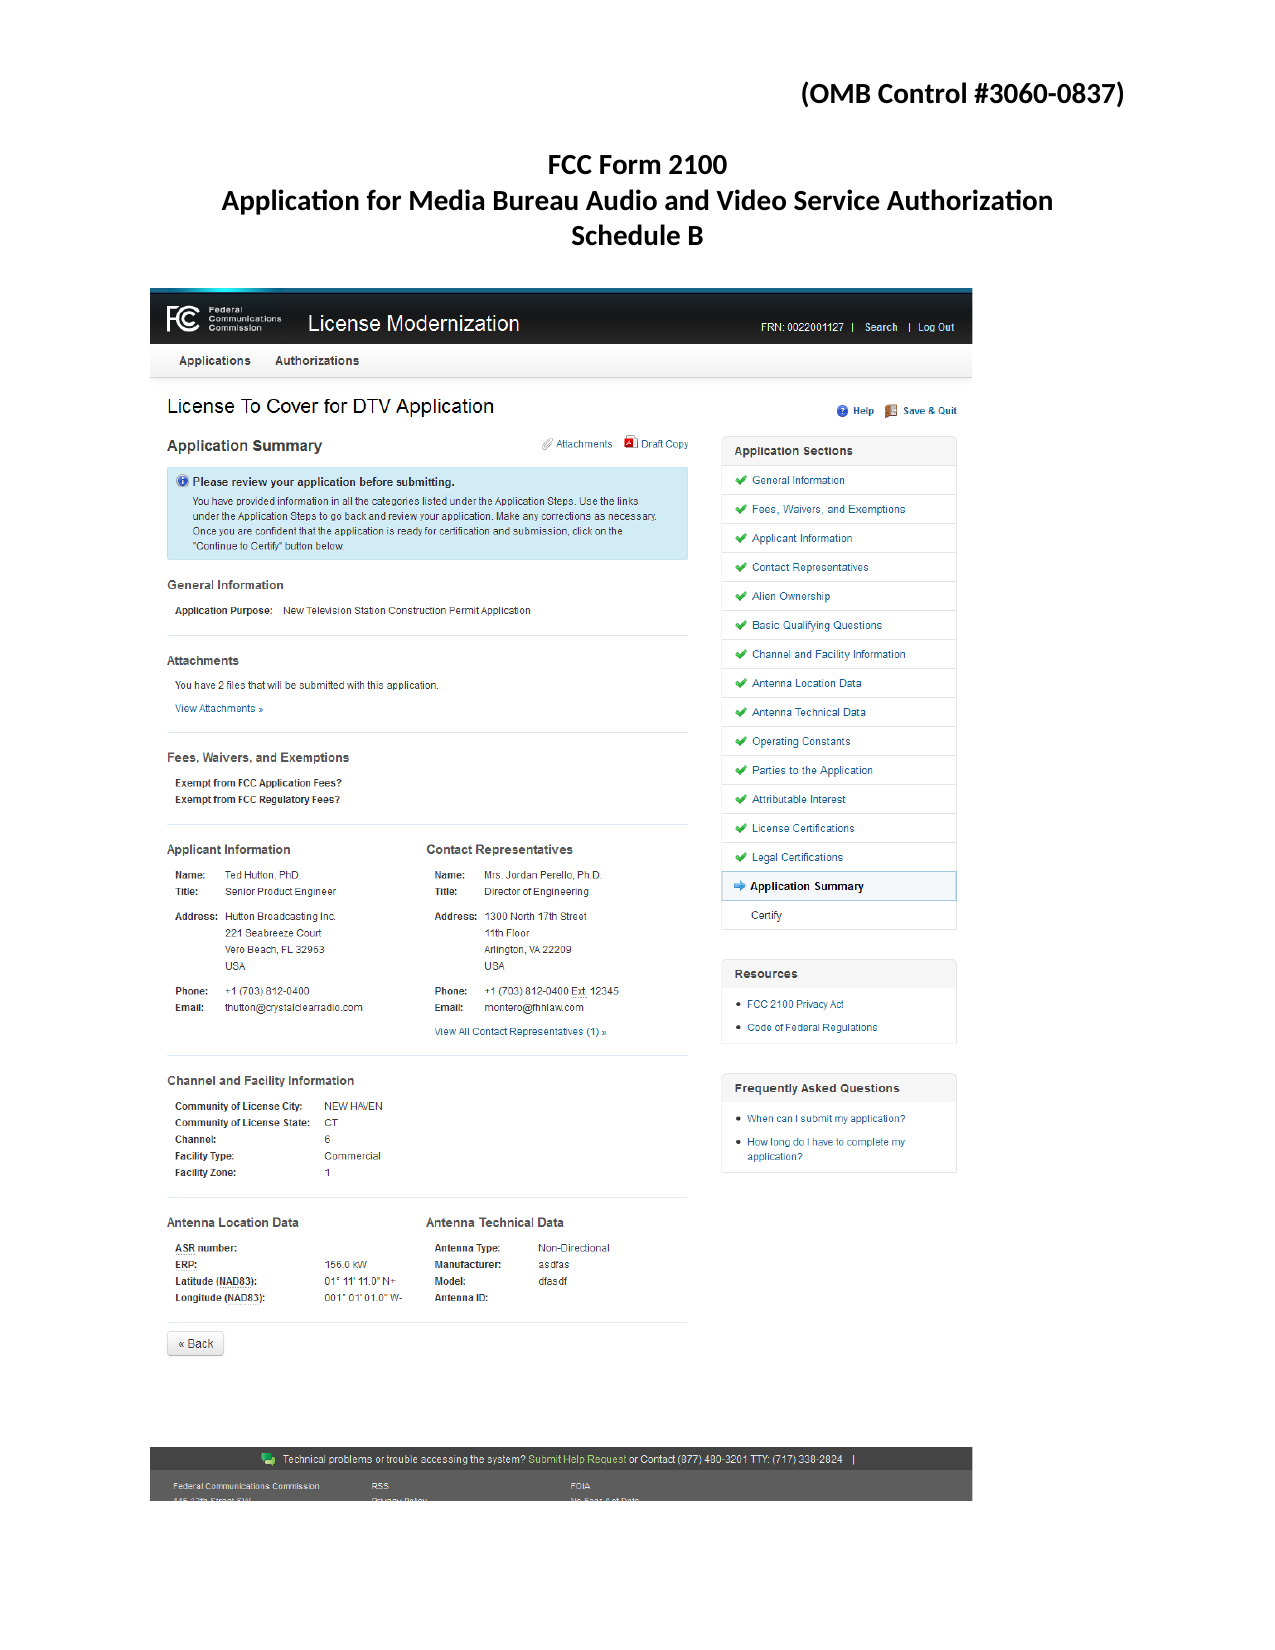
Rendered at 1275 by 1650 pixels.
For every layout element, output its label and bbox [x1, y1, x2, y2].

picture [150, 288, 973, 1501]
